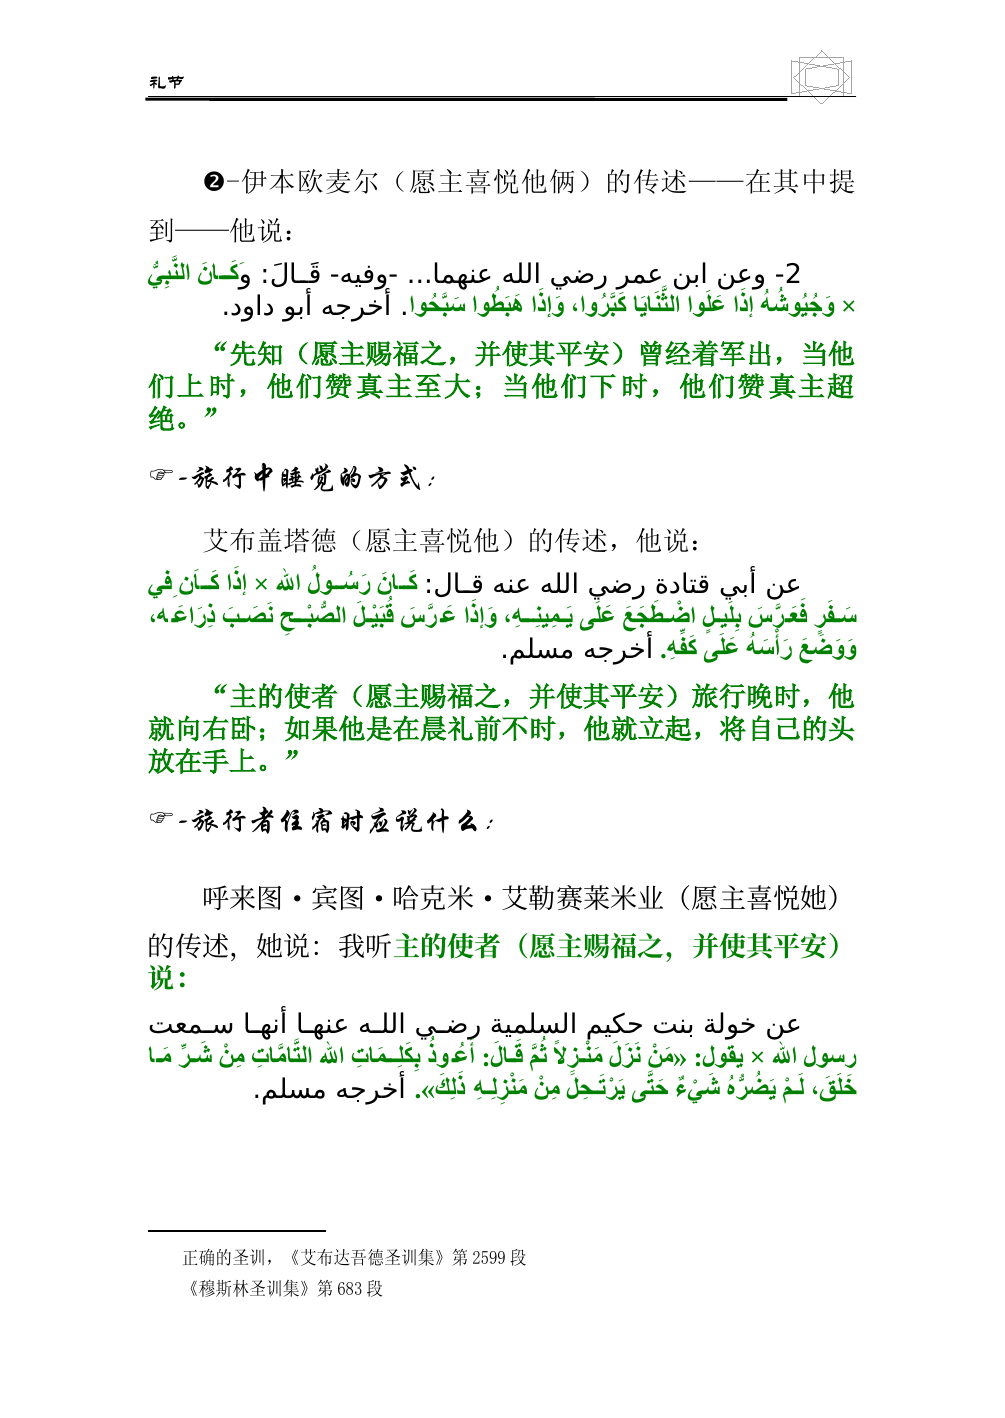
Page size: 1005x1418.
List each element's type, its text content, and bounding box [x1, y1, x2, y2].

text “先知（愿主赐福之，并使其平安）曾经带着军队出征，当他们上坡时，他们赞颂真主至大；当他们下坡时，他们赞颂真主超绝。” [148, 335, 856, 433]
text “主的使者（愿主赐福之，并使其平安）旅行夜晚休息时，他就向右边侧卧；如果他是在晨礼前不久休息时，他就立起肘，将自己的头放在手掌上。” [148, 678, 856, 775]
text عن خولة بنت حكيم السلمية رضي الله عنها أنها سمعت رسول الله × يقول: «مَنْ نَزَلَ مَنْزِلاً ثُمَّ قَالَ: أَعُوذُ بِكَلِـمَاتِ الله التَّامَّاتِ مِنْ شَرِّ مَا خَلَقَ، لَـمْ يَضُرُّهُ شَيْءٌ حَتَّى يَرْتَـحِلَ مِنْ مَنْزِلِـهِ ذَلِكَ». أخرجه مسلم. [148, 1008, 856, 1105]
text -旅行中睡觉的方式： [148, 445, 856, 510]
text -旅行者住宿时应说什么： [148, 788, 856, 853]
text 呼来图·宾图·哈克米·艾勒赛莱米业（愿主喜悦她）的传述，她说：我听主的使者（愿主赐福之，并使其平安）说： [148, 865, 856, 995]
text 艾布盖塔德（愿主喜悦他）的传述，他说： [148, 523, 856, 555]
text 2- وعن ابن عمر رضي الله عنهما... -وفيه- قَالَ: وَكَانَ النَّبِيُّ × وَجُيُوشُهُ إذَا عَلَوا الثَّنَايَا كَبَّرُوا، وَإذَا هَبَطُوا سَبَّحُوا. أخرجه أبو داود. [148, 258, 856, 323]
text -伊本欧麦尔（愿主喜悦他俩）的传述——在其中提到——他说： [148, 148, 856, 245]
text عن أبي قتادة رضي الله عنه قال: كَانَ رَسُولُ الله × إذَا كَاَن ِفي سَفَرٍ فَعَرَّسَ بِلَيلٍ اضْطَجَعَ عَلَى يَـمِينِـهِ، وَإذَا عَرَّسَ قُبَيْلَ الصُّبْـحِ نَصَبَ ذِرَاعَه، وَوَضَعَ رَأْسَهُ عَلَى كَفِّهِ. أخرجه مسلم. [148, 568, 856, 665]
